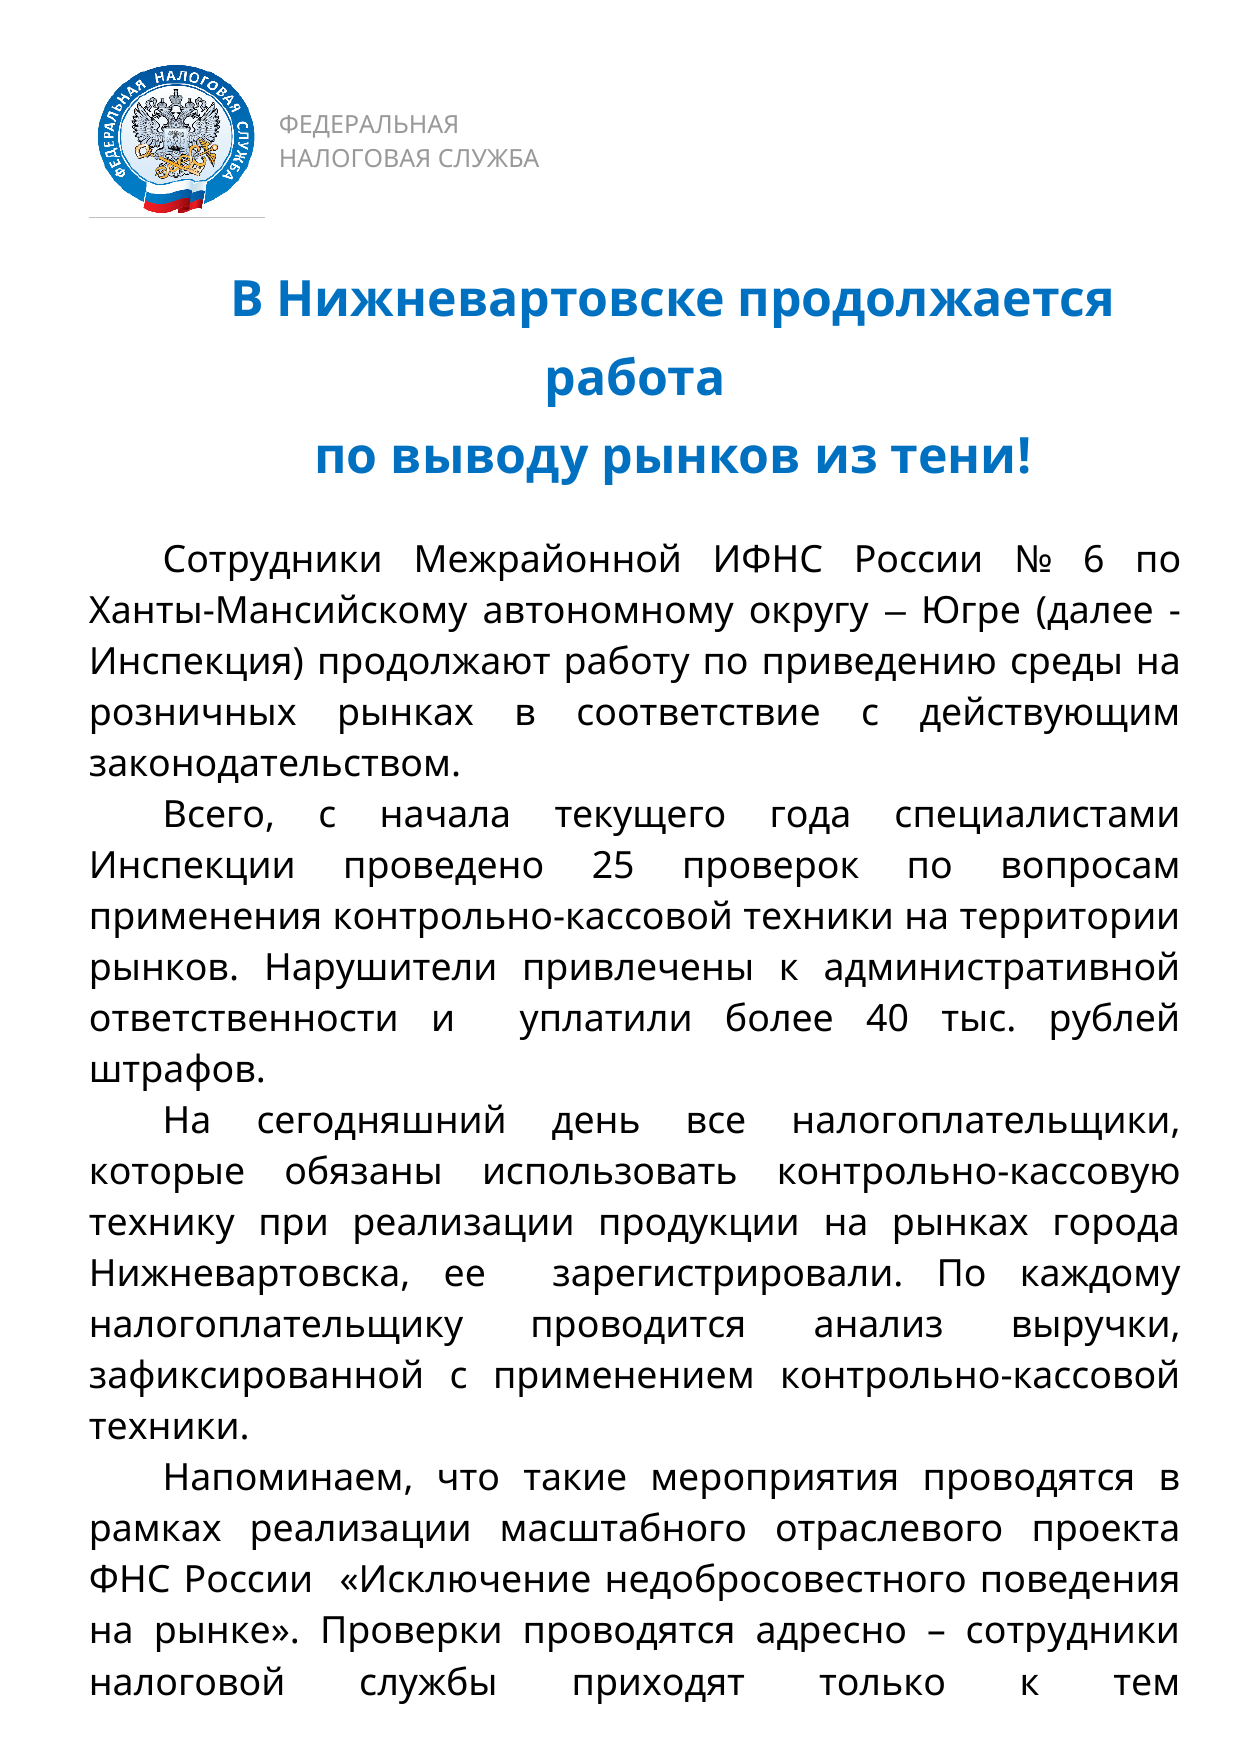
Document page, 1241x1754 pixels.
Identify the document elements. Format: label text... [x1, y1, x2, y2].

text В Нижневартовске продолжается работа [89, 263, 1181, 410]
text по выводу рынков из тени! [89, 420, 1181, 488]
text Всего, с начала текущего года специалистами Инспекции проведено 25 проверок по вопросам применения контрольно-кассовой техники на территории рынков. Нарушители привлечены к административной ответственности и уплатили более 40 тыс. рублей штрафов. [89, 787, 1181, 1093]
text На сегодняшний день все налогоплательщики, которые обязаны использовать контрольно-кассовую технику при реализации продукции на рынках города Нижневартовска, ее зарегистрировали. По каждому налогоплательщику проводится анализ выручки, зафиксированной с применением контрольно-кассовой техники. [89, 1093, 1181, 1451]
text Сотрудники Межрайонной ИФНС России № 6 по Ханты-Мансийскому автономному округу ‒ Югре (далее - Инспекция) продолжают работу по приведению среды на розничных рынках в соответствие с действующим законодательством. [89, 532, 1181, 787]
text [89, 1451, 1181, 1706]
picture [88, 59, 265, 218]
